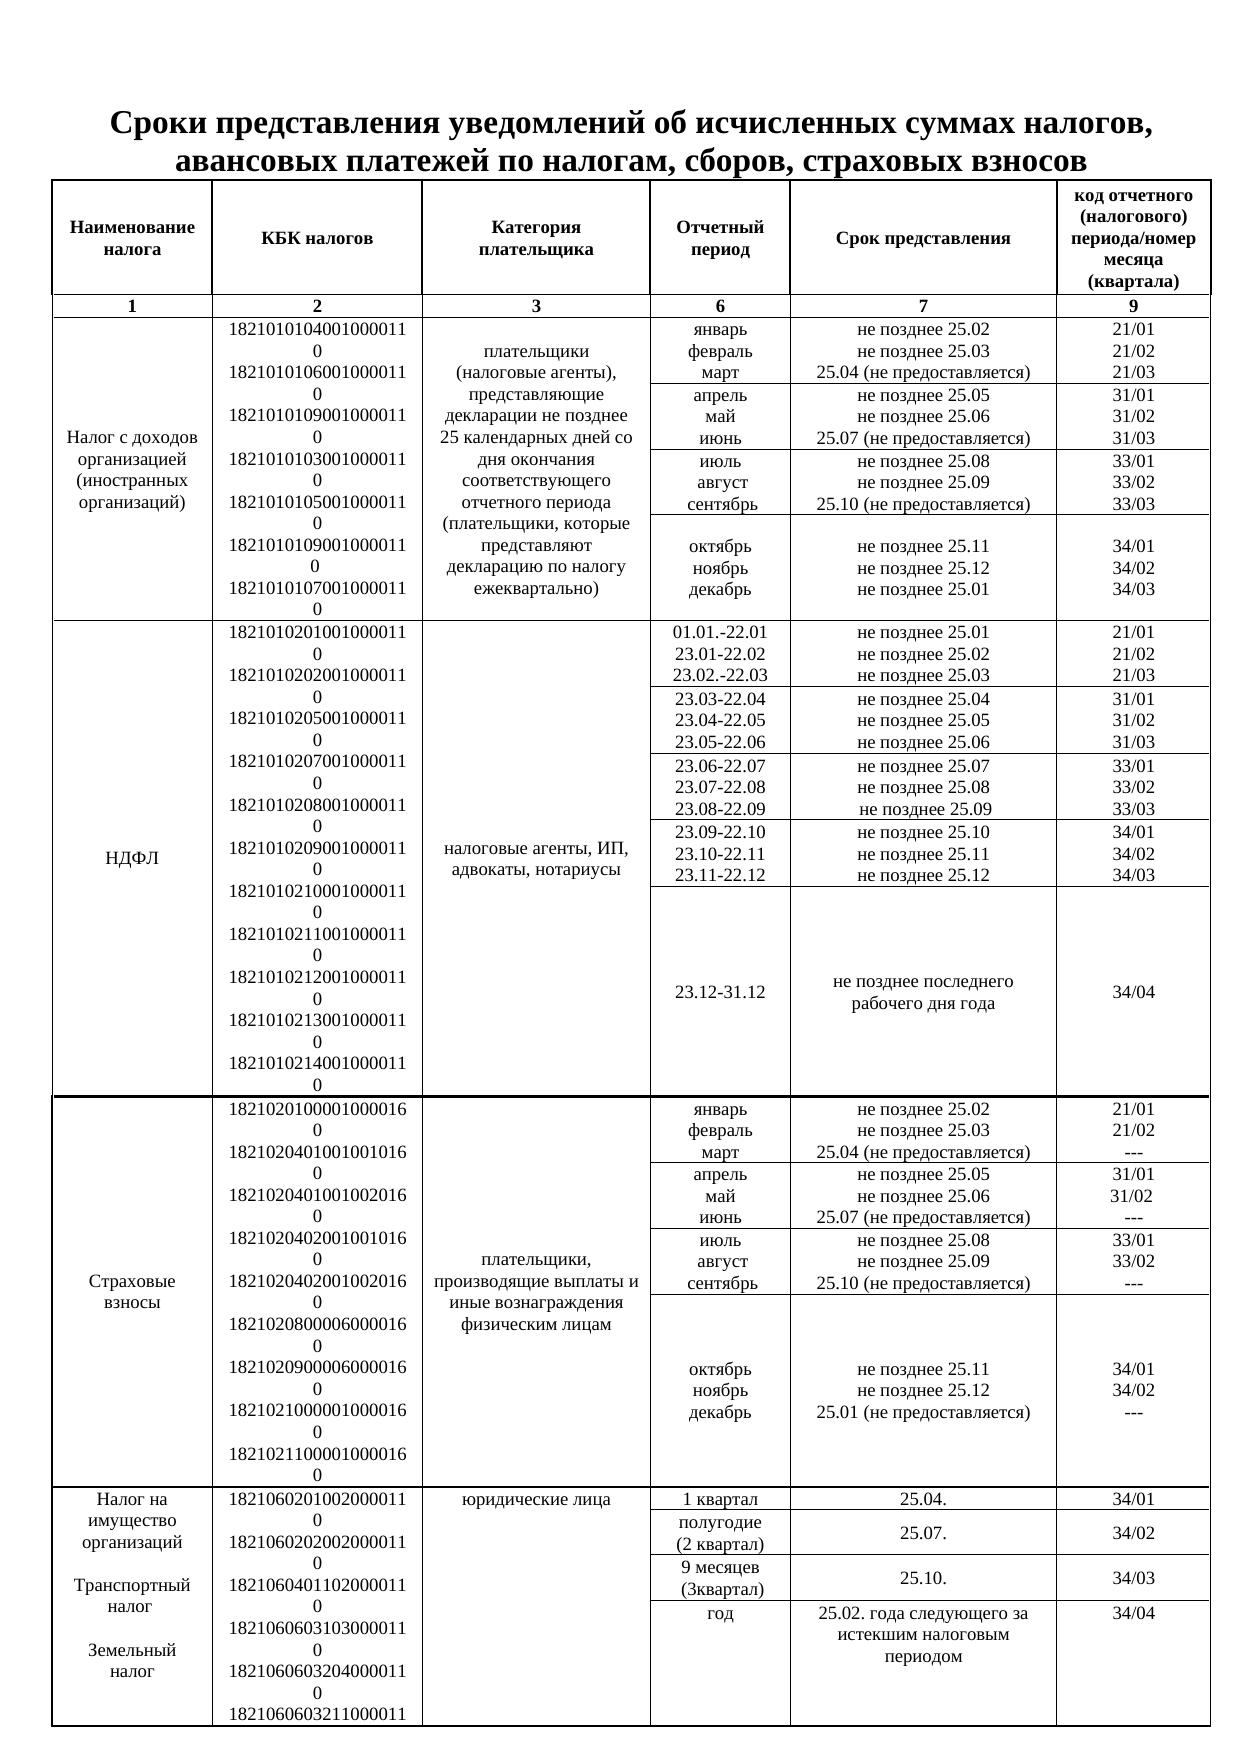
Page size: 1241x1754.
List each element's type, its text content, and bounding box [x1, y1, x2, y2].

table_cell 34/03 [1057, 1554, 1210, 1599]
table_cell июль август сентябрь [651, 450, 790, 514]
table_cell 23.12-31.12 [651, 887, 790, 1095]
table_cell 33/01 33/02 33/03 [1057, 449, 1210, 514]
table_cell НДФЛ [53, 621, 212, 1095]
table_cell 34/02 [1057, 1509, 1210, 1554]
table_cell июль август сентябрь [651, 1229, 790, 1293]
table_cell 34/01 34/02 --- [1057, 1294, 1210, 1486]
table_cell плательщики (налоговые агенты), представляющие декларации не позднее 25 календарных дней со дня окончания соответствующего отчетного периода (плательщики, которые представляют декларацию по налогу ежеквартально) [423, 318, 650, 620]
table_cell 7 [791, 295, 1056, 317]
table_cell не позднее 25.08 не позднее 25.09 25.10 (не предоставляется) [791, 450, 1056, 514]
table_cell 21/01 21/02 21/03 [1057, 620, 1210, 686]
table_cell плательщики, производящие выплаты и иные вознаграждения физическим лицам [423, 1098, 650, 1486]
table_cell 21/01 21/02 21/03 [1057, 317, 1210, 383]
table_cell не позднее 25.04 не позднее 25.05 не позднее 25.06 [791, 687, 1056, 752]
table_cell Страховые взносы [53, 1096, 212, 1486]
table_cell 34/04 [1057, 1600, 1210, 1725]
table_cell 23.09-22.10 23.10-22.11 23.11-22.12 [651, 820, 790, 886]
table_cell 25.10. [791, 1555, 1056, 1599]
table_header Сроки представления уведомлений об исчисленных суммах налогов, авансовых платежей по налогам, сборов, страховых взносов [52, 25, 1211, 179]
table_cell КБК налогов [213, 181, 421, 294]
table_cell 18210201000010000160 18210204010010010160 18210204010010020160 18210204020010010160 18210204020010020160 18210208000060000160 18210209000060000160 18210210000010000160 18210211000010000160 [213, 1098, 422, 1486]
table_cell Срок представления [791, 181, 1056, 294]
table_cell 2 [213, 295, 422, 317]
table_cell 21/01 21/02 --- [1057, 1095, 1210, 1162]
table_cell не позднее 25.01 не позднее 25.02 не позднее 25.03 [791, 621, 1056, 686]
table_cell не позднее 25.05 не позднее 25.06 25.07 (не предоставляется) [791, 384, 1056, 448]
table_cell 34/01 34/02 34/03 [1057, 819, 1210, 886]
table_cell 9 месяцев (3квартал) [651, 1555, 790, 1599]
table_cell 25.07. [791, 1510, 1056, 1554]
table_cell не позднее 25.11 не позднее 25.12 не позднее 25.01 [791, 515, 1056, 620]
table_cell не позднее последнего рабочего дня года [791, 887, 1056, 1095]
table_cell 33/01 33/02 33/03 [1057, 753, 1210, 819]
table_cell 9 [1057, 294, 1210, 317]
table_cell не позднее 25.08 не позднее 25.09 25.10 (не предоставляется) [791, 1229, 1056, 1293]
table_cell 31/01 31/02 31/03 [1057, 686, 1210, 752]
table_cell не позднее 25.07 не позднее 25.08 не позднее 25.09 [791, 754, 1056, 819]
table_cell январь февраль март [651, 1098, 790, 1162]
table_cell 34/01 [1057, 1486, 1210, 1509]
table_cell 1 квартал [651, 1488, 790, 1509]
table_cell Налог на имущество организаций Транспортный налог Земельный налог [53, 1488, 212, 1725]
table_cell октябрь ноябрь декабрь [651, 1295, 790, 1486]
table_cell Отчетный период [651, 181, 789, 294]
table_cell 31/01 31/02 --- [1057, 1162, 1210, 1228]
table_cell 34/01 34/02 34/03 [1057, 514, 1210, 620]
table_cell не позднее 25.10 не позднее 25.11 не позднее 25.12 [791, 820, 1056, 886]
table_cell 18210101040010000110 18210101060010000110 18210101090010000110 18210101030010000110 18210101050010000110 18210101090010000110 18210101070010000110 [213, 318, 422, 620]
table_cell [791, 1601, 1056, 1725]
table_cell 18210602010020000110 18210602020020000110 18210604011020000110 18210606031030000110 18210606032040000110 18210606032110000110 18210606032120000110 18210606032140000110 18210606033050000110 18210606033100000110 18210606033130000110 [213, 1488, 422, 1725]
table_cell 18210102010010000110 18210102020010000110 18210102050010000110 18210102070010000110 18210102080010000110 18210102090010000110 18210102100010000110 18210102110010000110 18210102120010000110 18210102130010000110 18210102140010000110 [213, 621, 422, 1095]
table_cell январь февраль март [651, 318, 790, 383]
table_cell 23.03-22.04 23.04-22.05 23.05-22.06 [651, 687, 790, 752]
table_cell год [651, 1601, 790, 1725]
table_cell Налог с доходов организацией (иностранных организаций) [53, 318, 212, 620]
table_cell апрель май июнь [651, 1163, 790, 1228]
table_cell Наименование налога [53, 181, 211, 294]
table_cell 33/01 33/02 --- [1057, 1228, 1210, 1293]
table_cell 23.06-22.07 23.07-22.08 23.08-22.09 [651, 754, 790, 819]
table_cell код отчетного (налогового) периода/номер месяца (квартала) [1058, 181, 1210, 294]
table_cell 25.04. [791, 1488, 1056, 1509]
table_cell юридические лица [423, 1488, 650, 1725]
table_cell полугодие (2 квартал) [651, 1510, 790, 1554]
table_cell не позднее 25.05 не позднее 25.06 25.07 (не предоставляется) [791, 1163, 1056, 1228]
table_cell не позднее 25.02 не позднее 25.03 25.04 (не предоставляется) [791, 318, 1056, 383]
table_cell апрель май июнь [651, 384, 790, 448]
table_cell не позднее 25.02 не позднее 25.03 25.04 (не предоставляется) [791, 1098, 1056, 1162]
table_cell октябрь ноябрь декабрь [651, 515, 790, 620]
table_cell 6 [651, 295, 790, 317]
table_cell Категория плательщика [423, 181, 649, 294]
table_cell 31/01 31/02 31/03 [1057, 383, 1210, 448]
table_cell налоговые агенты, ИП, адвокаты, нотариусы [423, 621, 650, 1095]
table_cell 01.01.-22.01 23.01-22.02 23.02.-22.03 [651, 621, 790, 686]
table_cell 34/04 [1057, 886, 1210, 1095]
table_cell не позднее 25.11 не позднее 25.12 25.01 (не предоставляется) [791, 1295, 1056, 1486]
table_cell 1 [53, 295, 212, 317]
table_cell 3 [423, 295, 650, 317]
